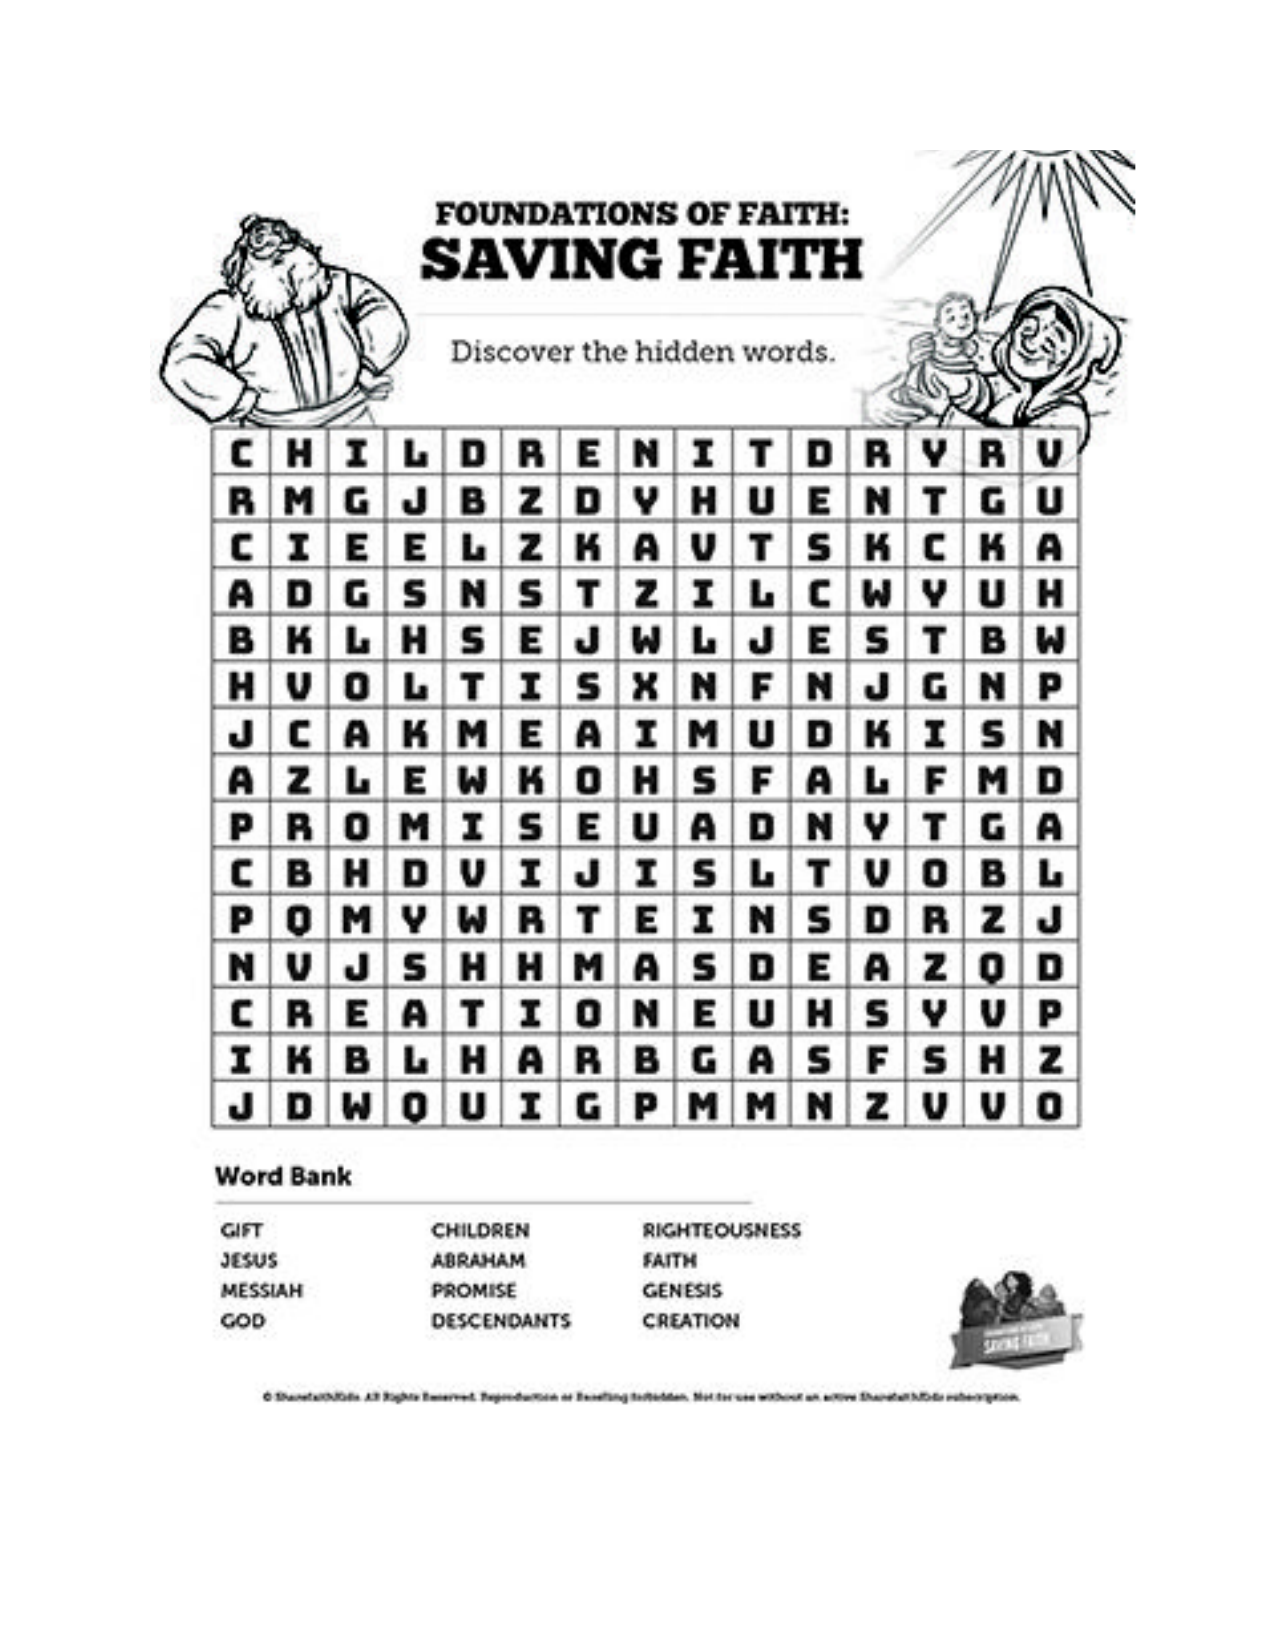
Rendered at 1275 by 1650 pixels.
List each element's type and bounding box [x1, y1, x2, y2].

picture [150, 150, 1136, 1426]
